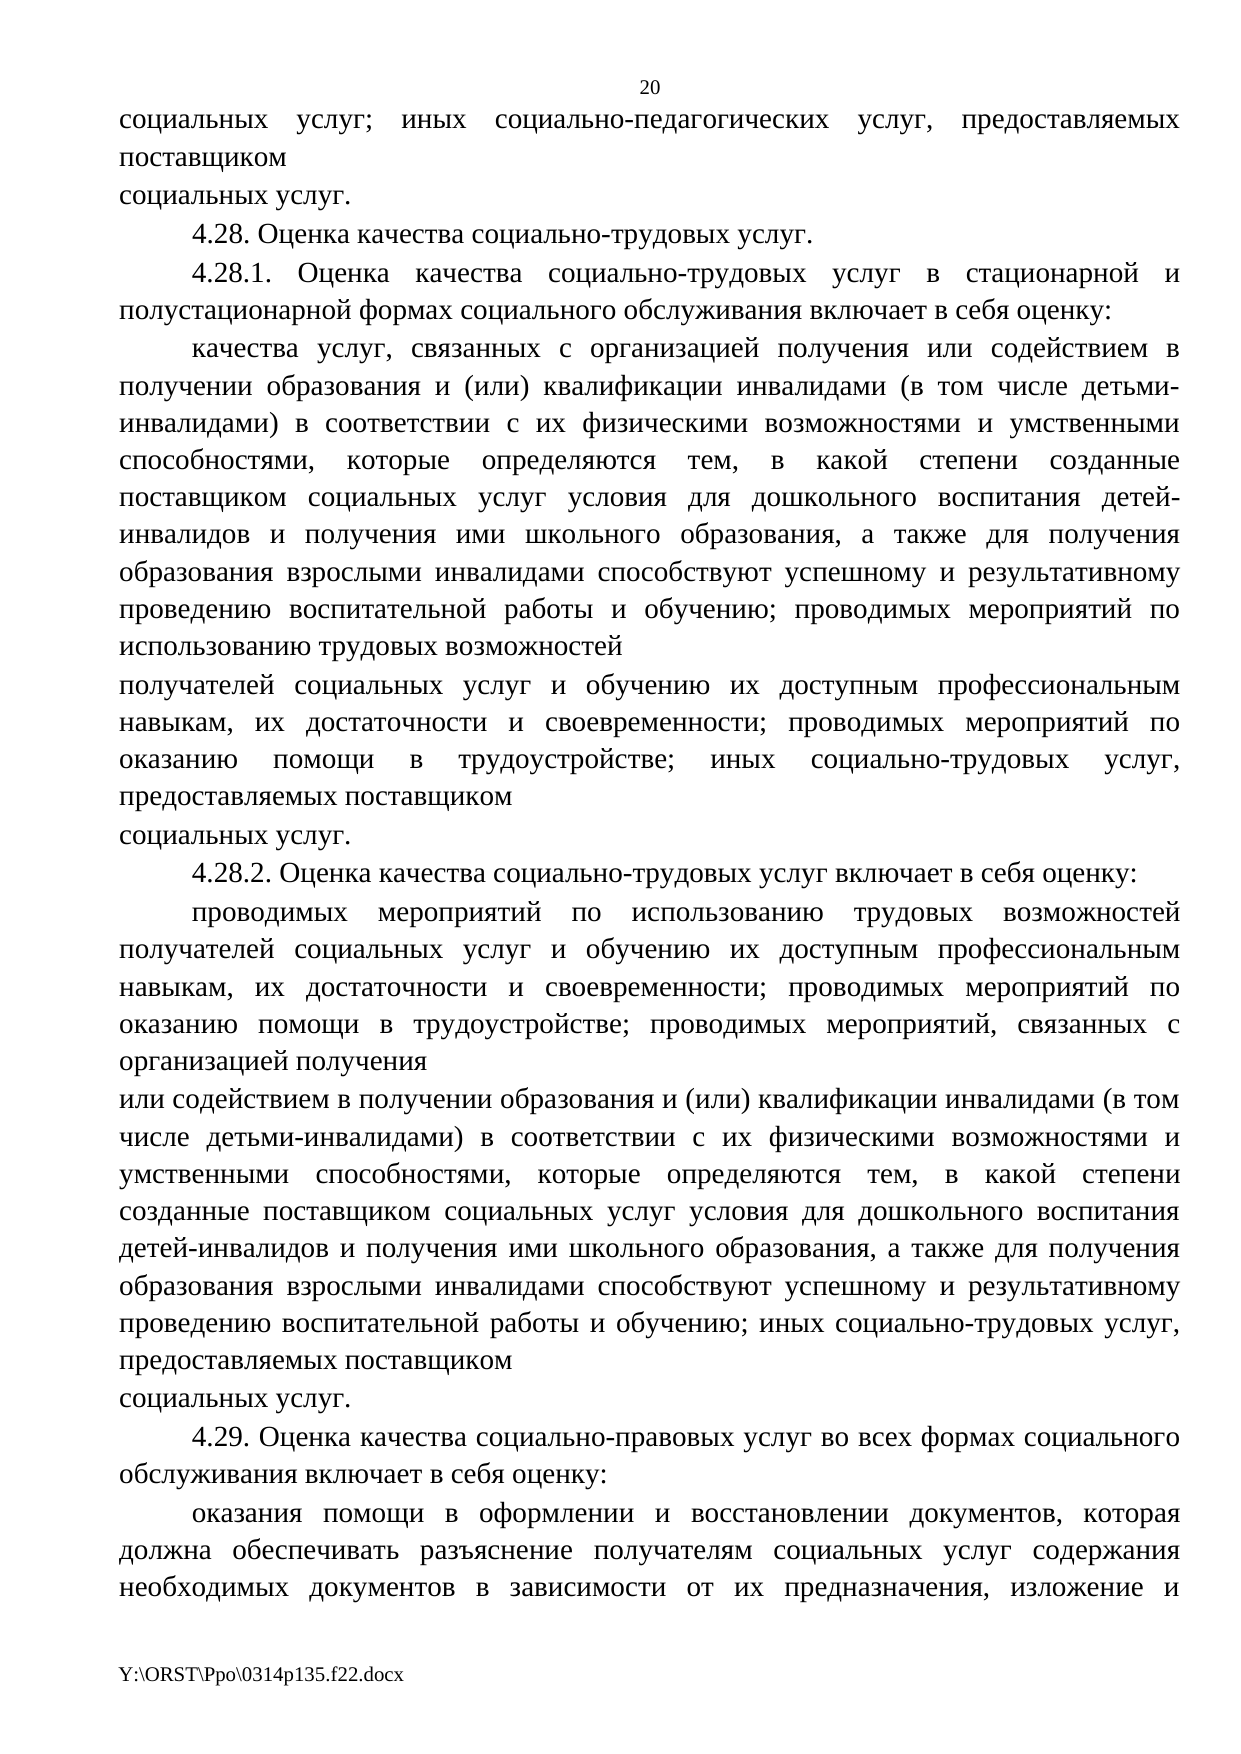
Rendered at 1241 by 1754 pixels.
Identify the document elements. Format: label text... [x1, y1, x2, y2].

text качества услуг, связанных с организацией получения или содействием в получении образования и (или) квалификации инвалидами (в том числе детьми-инвалидами) в соответствии с их физическими возможностями и умственными способностями, которые определяются тем, в какой степени созданные поставщиком социальных услуг условия для дошкольного воспитания детей-инвалидов и получения ими школьного образования, а также для получения образования взрослыми инвалидами способствуют успешному и результативному проведению воспитательной работы и обучению; проводимых мероприятий по использованию трудовых возможностей [119, 331, 1181, 662]
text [119, 1495, 1181, 1603]
text социальных услуг. [119, 817, 1181, 851]
text или содействием в получении образования и (или) квалификации инвалидами (в том числе детьми-инвалидами) в соответствии с их физическими возможностями и умственными способностями, которые определяются тем, в какой степени созданные поставщиком социальных услуг условия для дошкольного воспитания детей-инвалидов и получения ими школьного образования, а также для получения образования взрослыми инвалидами способствуют успешному и результативному проведению воспитательной работы и обучению; иных социально-трудовых услуг, предоставляемых поставщиком [119, 1082, 1181, 1376]
text социальных услуг. [119, 1381, 1181, 1414]
text 4.29. Оценка качества социально-правовых услуг во всех формах социального обслуживания включает в себя оценку: [119, 1419, 1181, 1490]
text 4.28.1. Оценка качества социально-трудовых услуг в стационарной и полустационарной формах социального обслуживания включает в себя оценку: [119, 255, 1181, 326]
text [119, 102, 1181, 172]
text проводимых мероприятий по использованию трудовых возможностей получателей социальных услуг и обучению их доступным профессиональным навыкам, их достаточности и своевременности; проводимых мероприятий по оказанию помощи в трудоустройстве; проводимых мероприятий, связанных с организацией получения [119, 894, 1181, 1077]
text 4.28. Оценка качества социально-трудовых услуг. [192, 216, 1181, 250]
text получателей социальных услуг и обучению их доступным профессиональным навыкам, их достаточности и своевременности; проводимых мероприятий по оказанию помощи в трудоустройстве; иных социально-трудовых услуг, предоставляемых поставщиком [119, 667, 1181, 812]
text 4.28.2. Оценка качества социально-трудовых услуг включает в себя оценку: [119, 856, 1181, 889]
text социальных услуг. [119, 177, 1181, 211]
